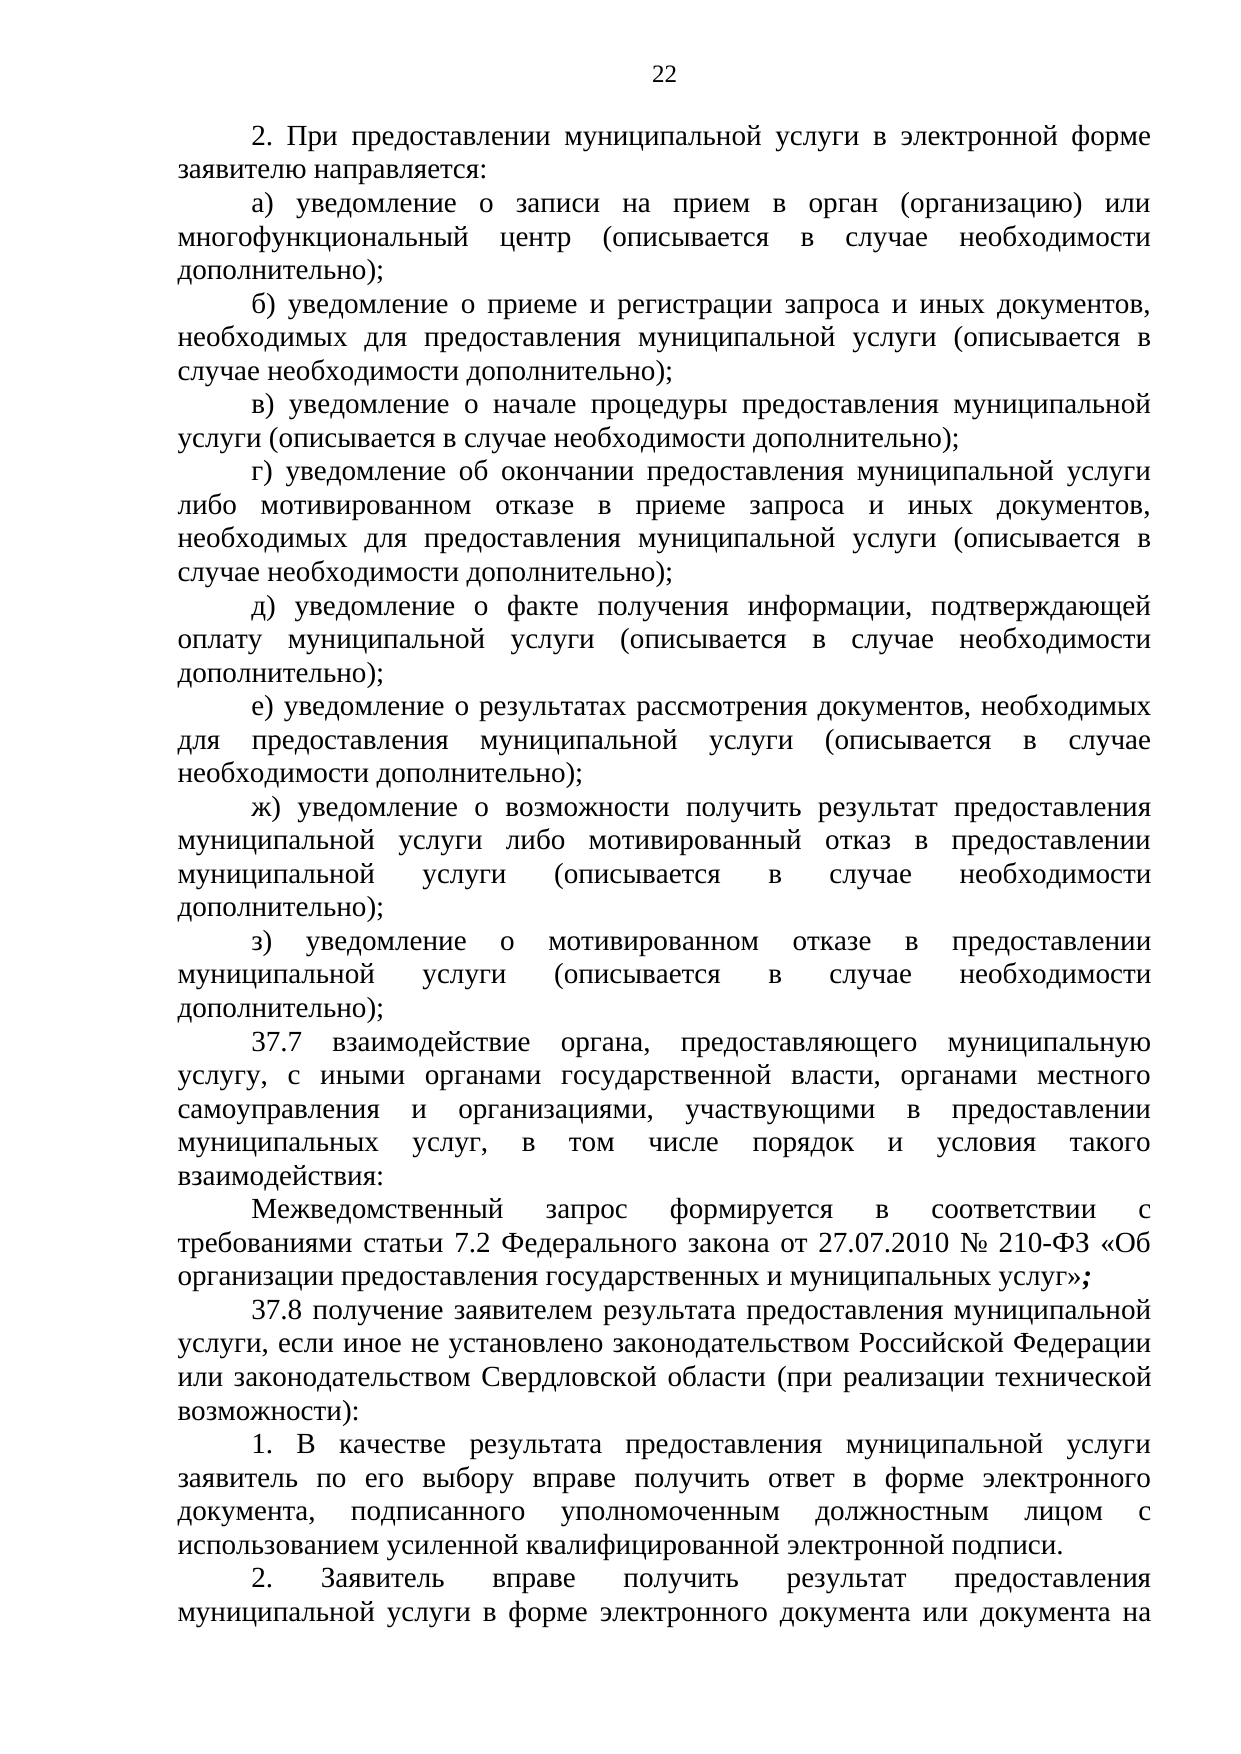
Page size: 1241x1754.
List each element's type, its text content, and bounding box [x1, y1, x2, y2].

text 37.8 получение заявителем результата предоставления муниципальной услуги, если иное не установлено законодательством Российской Федерации или законодательством Свердловской области (при реализации технической возможности): [177, 1292, 1152, 1426]
text 37.7 взаимодействие органа, предоставляющего муниципальную услугу, с иными органами государственной власти, органами местного самоуправления и организациями, участвующими в предоставлении муниципальных услуг, в том числе порядок и условия такого взаимодействия: [177, 1024, 1152, 1191]
text 2. При предоставлении муниципальной услуги в электронной форме заявителю направляется: [177, 118, 1152, 185]
text ж) уведомление о возможности получить результат предоставления муниципальной услуги либо мотивированный отказ в предоставлении муниципальной услуги (описывается в случае необходимости дополнительно); [177, 789, 1152, 923]
text б) уведомление о приеме и регистрации запроса и иных документов, необходимых для предоставления муниципальной услуги (описывается в случае необходимости дополнительно); [177, 286, 1152, 386]
text 1. В качестве результата предоставления муниципальной услуги заявитель по его выбору вправе получить ответ в форме электронного документа, подписанного уполномоченным должностным лицом с использованием усиленной квалифицированной электронной подписи. [177, 1426, 1152, 1560]
text г) уведомление об окончании предоставления муниципальной услуги либо мотивированном отказе в приеме запроса и иных документов, необходимых для предоставления муниципальной услуги (описывается в случае необходимости дополнительно); [177, 453, 1152, 588]
text Межведомственный запрос формируется в соответствии с требованиями статьи 7.2 Федерального закона от 27.07.2010 № 210-ФЗ «Об организации предоставления государственных и муниципальных услуг»; [177, 1191, 1152, 1292]
text з) уведомление о мотивированном отказе в предоставлении муниципальной услуги (описывается в случае необходимости дополнительно); [177, 923, 1152, 1024]
text а) уведомление о записи на прием в орган (организацию) или многофункциональный центр (описывается в случае необходимости дополнительно); [177, 185, 1152, 286]
text д) уведомление о факте получения информации, подтверждающей оплату муниципальной услуги (описывается в случае необходимости дополнительно); [177, 588, 1152, 688]
text в) уведомление о начале процедуры предоставления муниципальной услуги (описывается в случае необходимости дополнительно); [177, 386, 1152, 453]
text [177, 1560, 1152, 1627]
text е) уведомление о результатах рассмотрения документов, необходимых для предоставления муниципальной услуги (описывается в случае необходимости дополнительно); [177, 688, 1152, 789]
